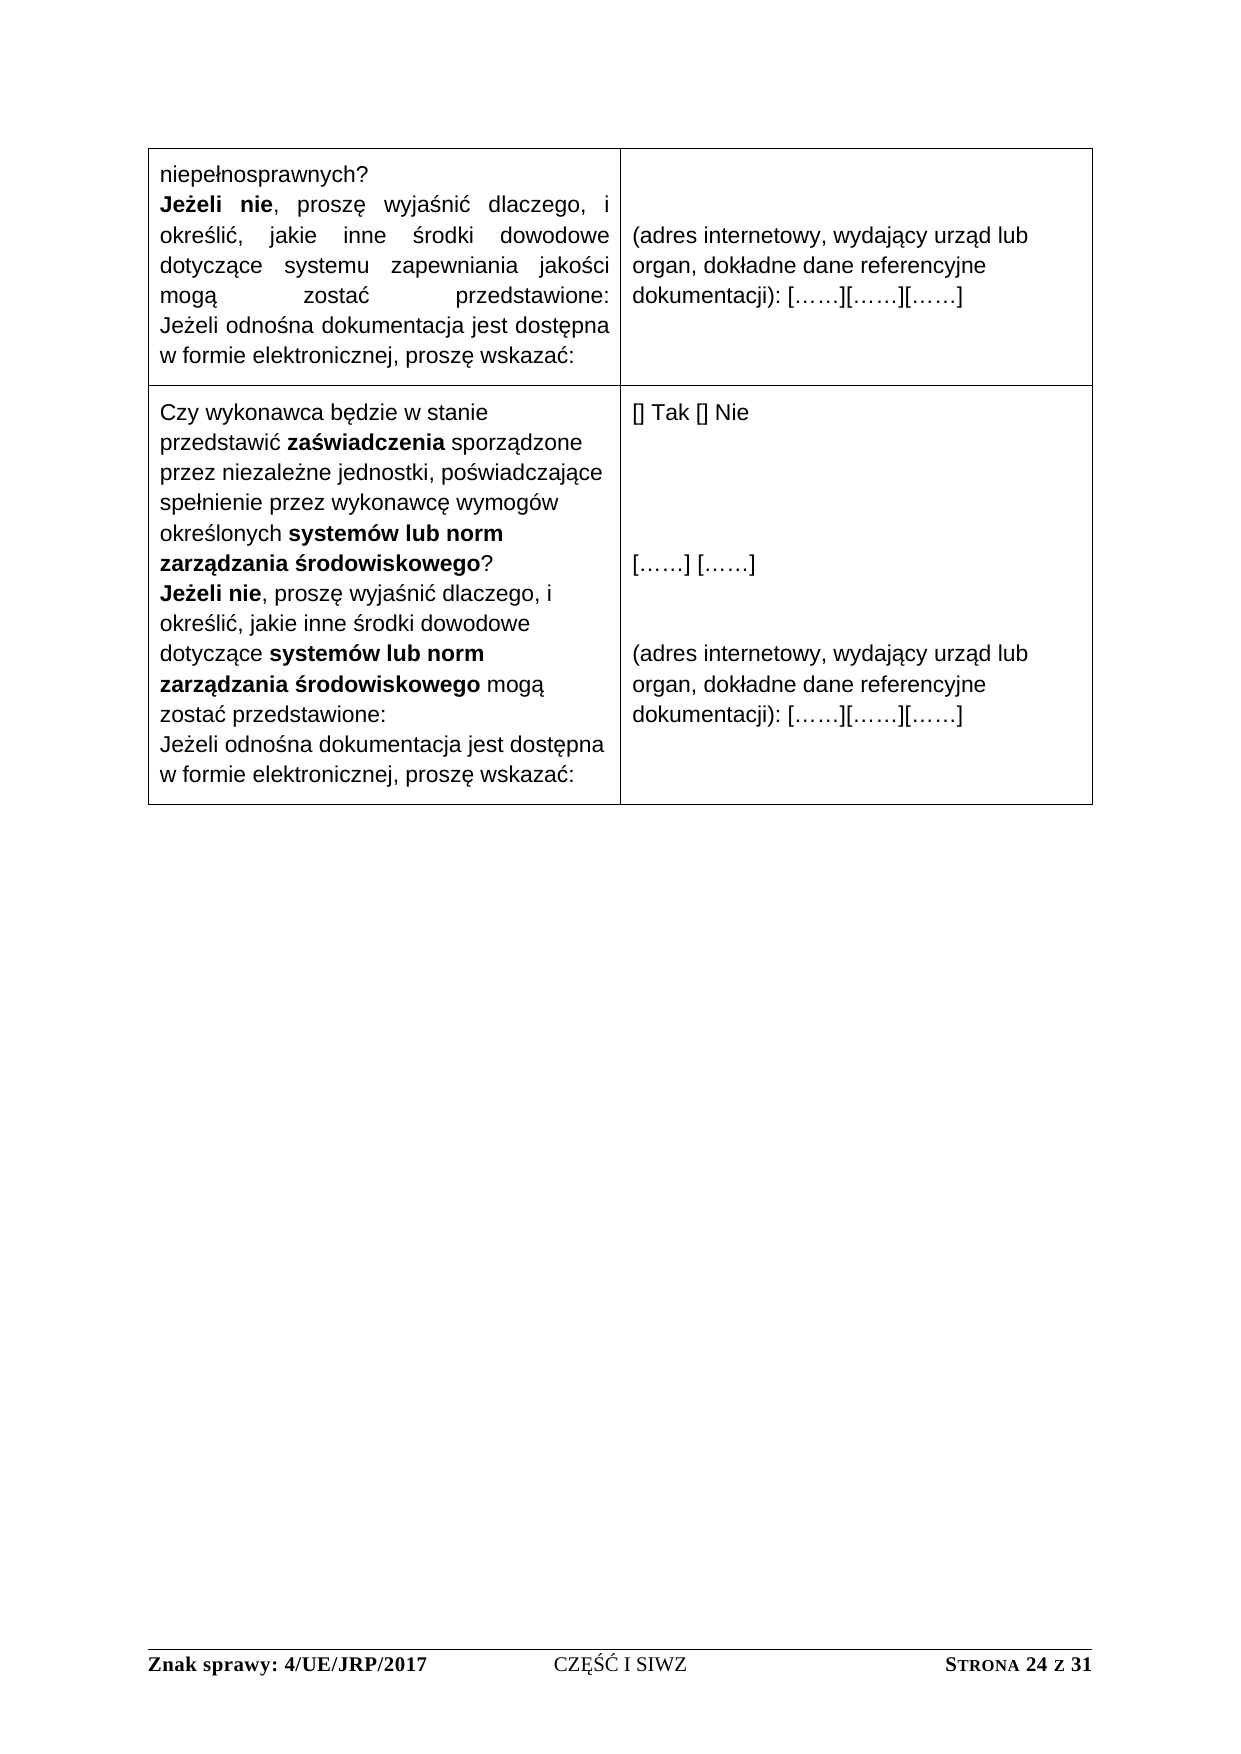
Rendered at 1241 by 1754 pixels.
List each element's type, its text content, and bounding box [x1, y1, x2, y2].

table_cell Czy wykonawca będzie w stanie przedstawić zaświadczenia sporządzone przez niezależne jednostki, poświadczające spełnienie przez wykonawcę wymogów określonych systemów lub norm zarządzania środowiskowego? Jeżeli nie, proszę wyjaśnić dlaczego, i określić, jakie inne środki dowodowe dotyczące systemów lub norm zarządzania środowiskowego mogą zostać przedstawione: Jeżeli odnośna dokumentacja jest dostępna w formie elektronicznej, proszę wskazać: [149, 386, 620, 804]
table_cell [621, 149, 1092, 385]
table_cell [] Tak [] Nie [……] [……] (adres internetowy, wydający urząd lub organ, dokładne dane referencyjne dokumentacji): [……][……][……] [621, 386, 1092, 804]
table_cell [149, 149, 620, 385]
